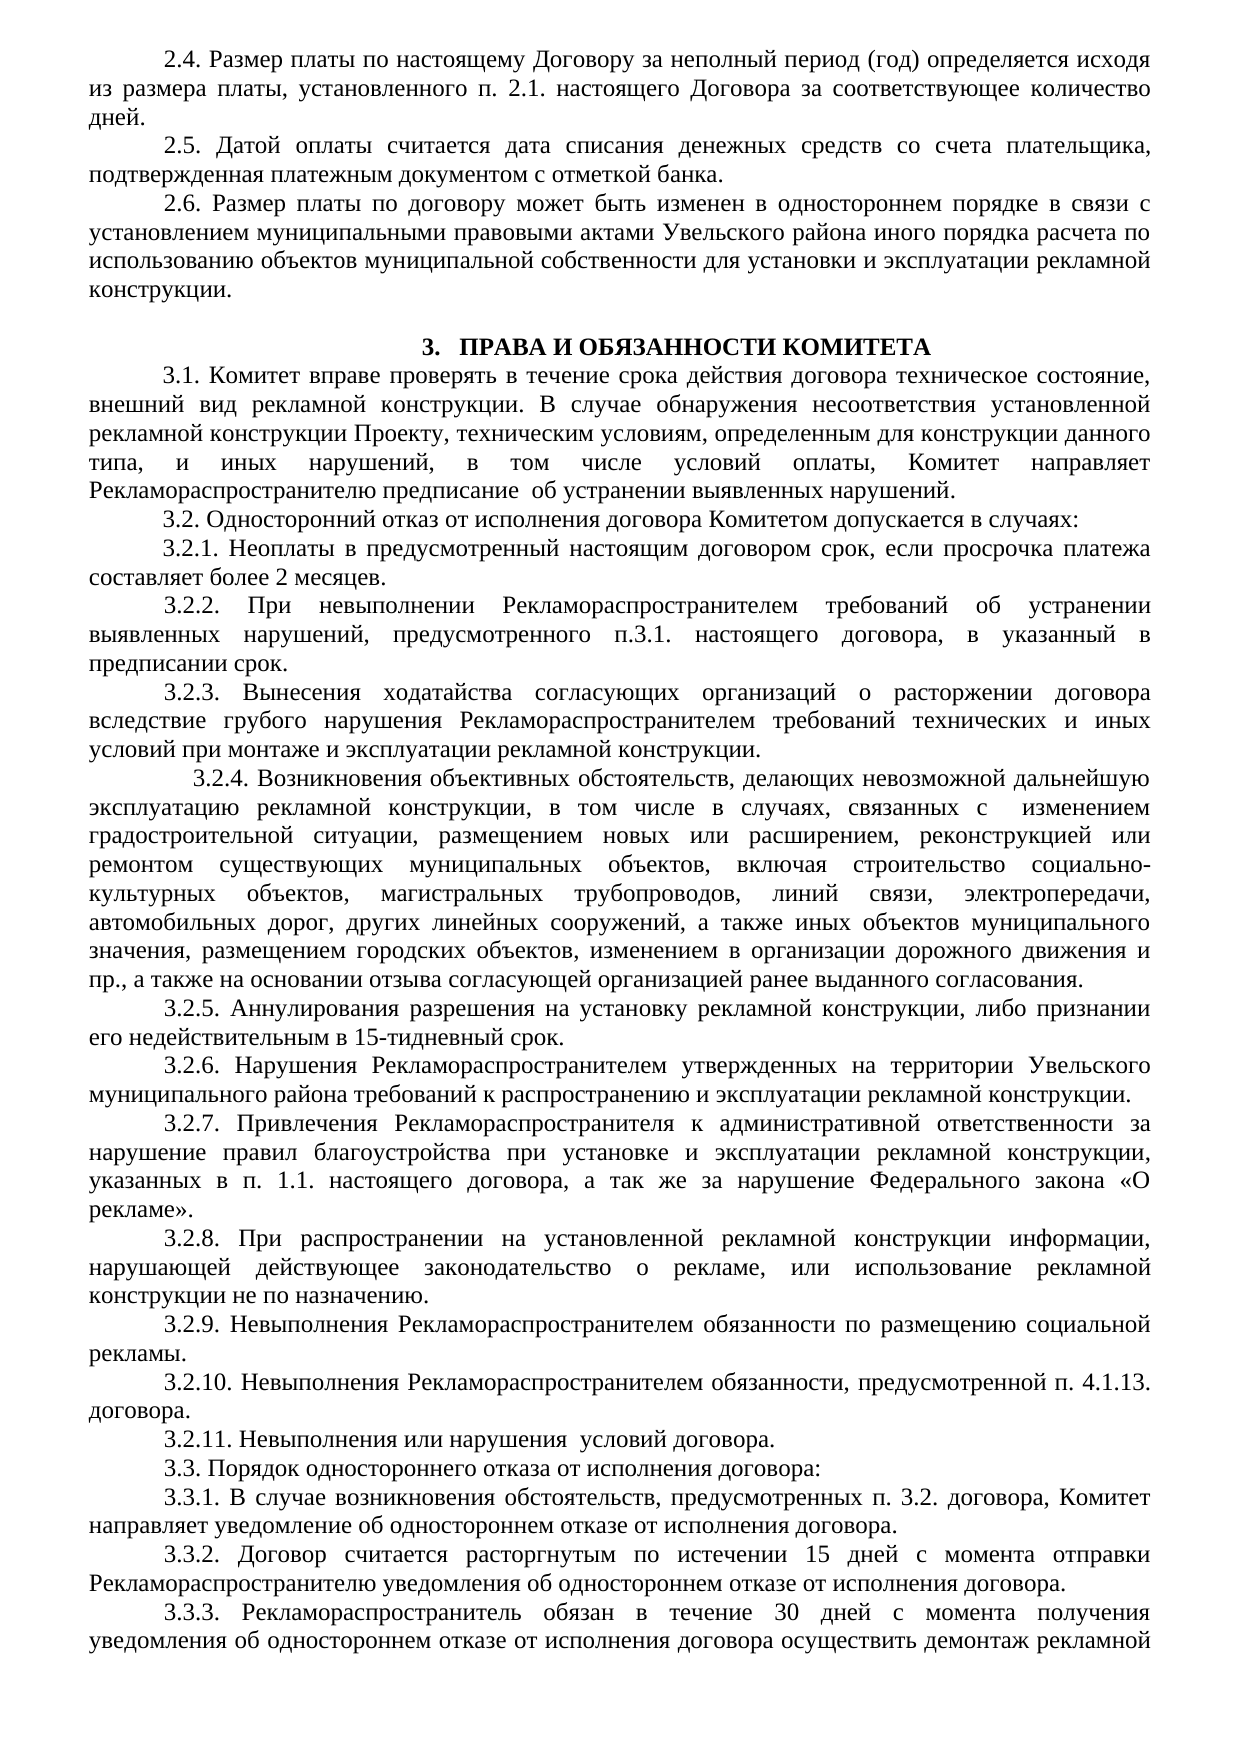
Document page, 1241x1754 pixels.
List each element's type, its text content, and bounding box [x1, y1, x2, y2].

list ПРАВА И ОБЯЗАННОСТИ КОМИТЕТА [201, 332, 1152, 361]
text 3.1. Комитет вправе проверять в течение срока действия договора техническое состояние, внешний вид рекламной конструкции. В случае обнаружения несоответствия установленной рекламной конструкции Проекту, техническим условиям, определенным для конструкции данного типа, и иных нарушений, в том числе условий оплаты, Комитет направляет Рекламораспространителю предписание об устранении выявленных нарушений. [89, 361, 1152, 504]
text 3.2.1. Неоплаты в предусмотренный настоящим договором срок, если просрочка платежа составляет более 2 месяцев. [89, 533, 1152, 591]
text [89, 1597, 1152, 1654]
text 3.2.5. Аннулирования разрешения на установку рекламной конструкции, либо признании его недействительным в 15-тидневный срок. [89, 993, 1152, 1051]
text 3.2.8. При распространении на установленной рекламной конструкции информации, нарушающей действующее законодательство о рекламе, или использование рекламной конструкции не по назначению. [89, 1223, 1152, 1309]
text 3.2.10. Невыполнения Рекламораспространителем обязанности, предусмотренной п. 4.1.13. договора. [89, 1367, 1152, 1424]
text 3.2.3. Вынесения ходатайства согласующих организаций о расторжении договора вследствие грубого нарушения Рекламораспространителем требований технических и иных условий при монтаже и эксплуатации рекламной конструкции. [89, 677, 1152, 763]
text 2.5. Датой оплаты считается дата списания денежных средств со счета плательщика, подтвержденная платежным документом с отметкой банка. [89, 131, 1152, 188]
text 3.2.9. Невыполнения Рекламораспространителем обязанности по размещению социальной рекламы. [89, 1309, 1152, 1367]
text 3.2. Односторонний отказ от исполнения договора Комитетом допускается в случаях: [89, 504, 1152, 533]
text 3.3.1. В случае возникновения обстоятельств, предусмотренных п. 3.2. договора, Комитет направляет уведомление об одностороннем отказе от исполнения договора. [89, 1482, 1152, 1539]
text 3.2.2. При невыполнении Рекламораспространителем требований об устранении выявленных нарушений, предусмотренного п.3.1. настоящего договора, в указанный в предписании срок. [89, 591, 1152, 677]
text 3.3.2. Договор считается расторгнутым по истечении 15 дней с момента отправки Рекламораспространителю уведомления об одностороннем отказе от исполнения договора. [89, 1539, 1152, 1597]
text 3.2.11. Невыполнения или нарушения условий договора. [89, 1424, 1152, 1453]
text 3.3. Порядок одностороннего отказа от исполнения договора: [89, 1453, 1152, 1482]
text 2.6. Размер платы по договору может быть изменен в одностороннем порядке в связи с установлением муниципальными правовыми актами Увельского района иного порядка расчета по использованию объектов муниципальной собственности для установки и эксплуатации рекламной конструкции. [89, 188, 1152, 303]
text 3.2.4. Возникновения объективных обстоятельств, делающих невозможной дальнейшую эксплуатацию рекламной конструкции, в том числе в случаях, связанных с изменением градостроительной ситуации, размещением новых или расширением, реконструкцией или ремонтом существующих муниципальных объектов, включая строительство социально-культурных объектов, магистральных трубопроводов, линий связи, электропередачи, автомобильных дорог, других линейных сооружений, а также иных объектов муниципального значения, размещением городских объектов, изменением в организации дорожного движения и пр., а также на основании отзыва согласующей организацией ранее выданного согласования. [89, 763, 1152, 993]
text 2.4. Размер платы по настоящему Договору за неполный период (год) определяется исходя из размера платы, установленного п. 2.1. настоящего Договора за соответствующее количество дней. [89, 44, 1152, 131]
text 3.2.6. Нарушения Рекламораспространителем утвержденных на территории Увельского муниципального района требований к распространению и эксплуатации рекламной конструкции. [89, 1051, 1152, 1108]
text 3.2.7. Привлечения Рекламораспространителя к административной ответственности за нарушение правил благоустройства при установке и эксплуатации рекламной конструкции, указанных в п. 1.1. настоящего договора, а так же за нарушение Федерального закона «О рекламе». [89, 1108, 1152, 1223]
